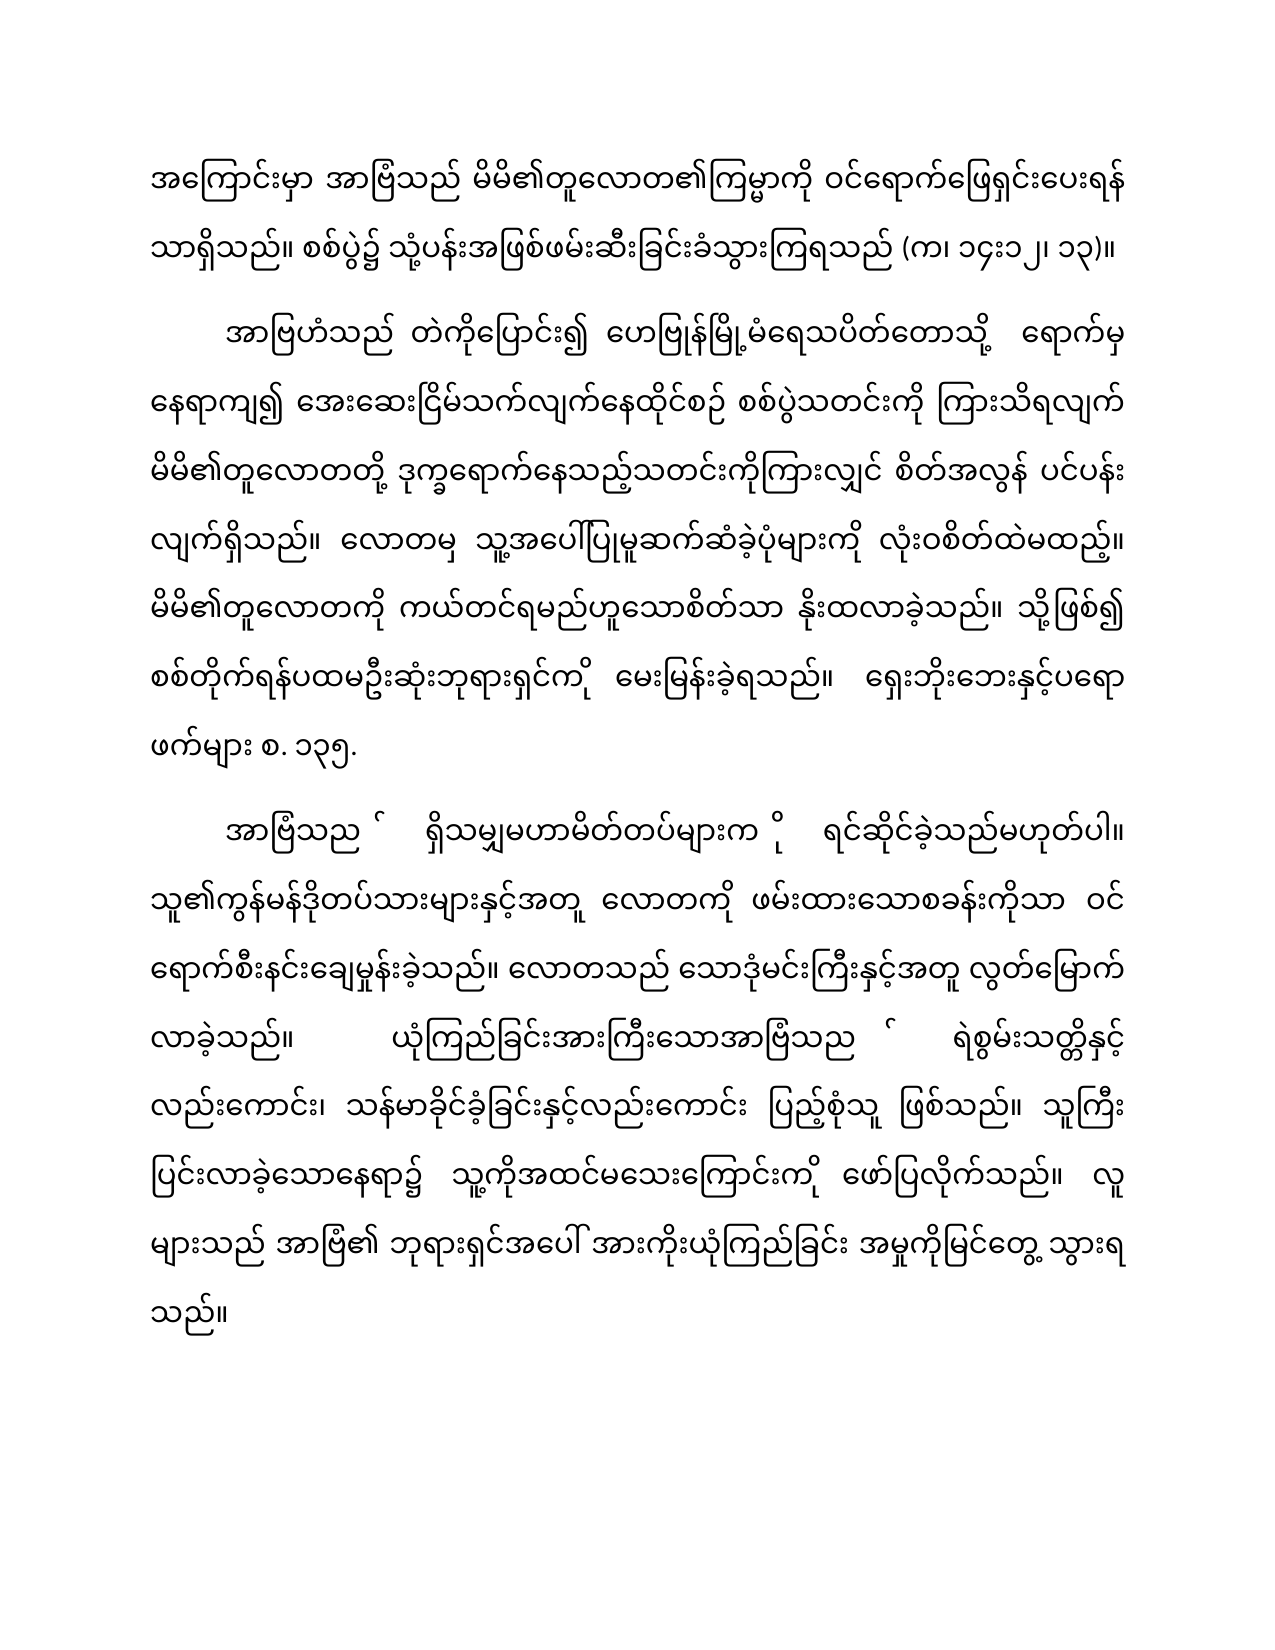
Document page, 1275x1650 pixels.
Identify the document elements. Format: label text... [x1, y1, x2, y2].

text အာဗြံသည် ရှိသမျှမဟာမိတ်တပ်များကို ရင်ဆိုင်ခဲ့သည်မဟုတ်ပါ။ သူ၏ကွန်မန်ဒိုတပ်သားများနှင့်အတူ လောတကို ဖမ်းထားသောစခန်းကိုသာ ဝင်ရောက်စီးနင်းချေမှုန်းခဲ့သည်။ လောတသည် သောဒုံမင်းကြီးနှင့်အတူ လွတ်မြောက် လာခဲ့သည်။ ယုံကြည်ခြင်းအားကြီးသောအာဗြံသည် ရဲစွမ်းသတ္တိနှင့် လည်းကောင်း၊ သန်မာခိုင်ခံ့ခြင်းနှင့်လည်းကောင်း ပြည့်စုံသူ ဖြစ်သည်။ သူကြီးပြင်းလာခဲ့သောနေရာ၌ သူ့ကိုအထင်မသေးကြောင်းကို ဖော်ပြလိုက်သည်။ လူများသည် အာဗြံ၏ ဘုရားရှင်အပေါ် အားကိုးယုံကြည်ခြင်း အမှုကိုမြင်တွေ့ သွားရသည်။ [150, 802, 1125, 1347]
text အာဗြဟံသည် တဲကိုပြောင်း၍ ဟေဗြုန်မြို့မံရေသပိတ်တောသို့ ရောက်မှ နေရာကျ၍ အေးဆေးငြိမ်သက်လျက်နေထိုင်စဉ် စစ်ပွဲသတင်းကို ကြားသိရလျက် မိမိ၏တူလောတတို့ ဒုက္ခရောက်နေသည့်သတင်းကိုကြားလျှင် စိတ်အလွန် ပင်ပန်းလျက်ရှိသည်။ လောတမှ သူ့အပေါ်ပြုမူဆက်ဆံခဲ့ပုံများကို လုံးဝစိတ်ထဲမထည့်။ မိမိ၏တူလောတကို ကယ်တင်ရမည်ဟူသောစိတ်သာ နိုးထလာခဲ့သည်။ သို့ဖြစ်၍ စစ်တိုက်ရန်ပထမဦးဆုံးဘုရားရှင်ကို မေးမြန်းခဲ့ရသည်။ ရှေးဘိုးဘေးနှင့်ပရောဖက်များ စ. ၁၃၅. [150, 304, 1125, 780]
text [150, 150, 1125, 282]
